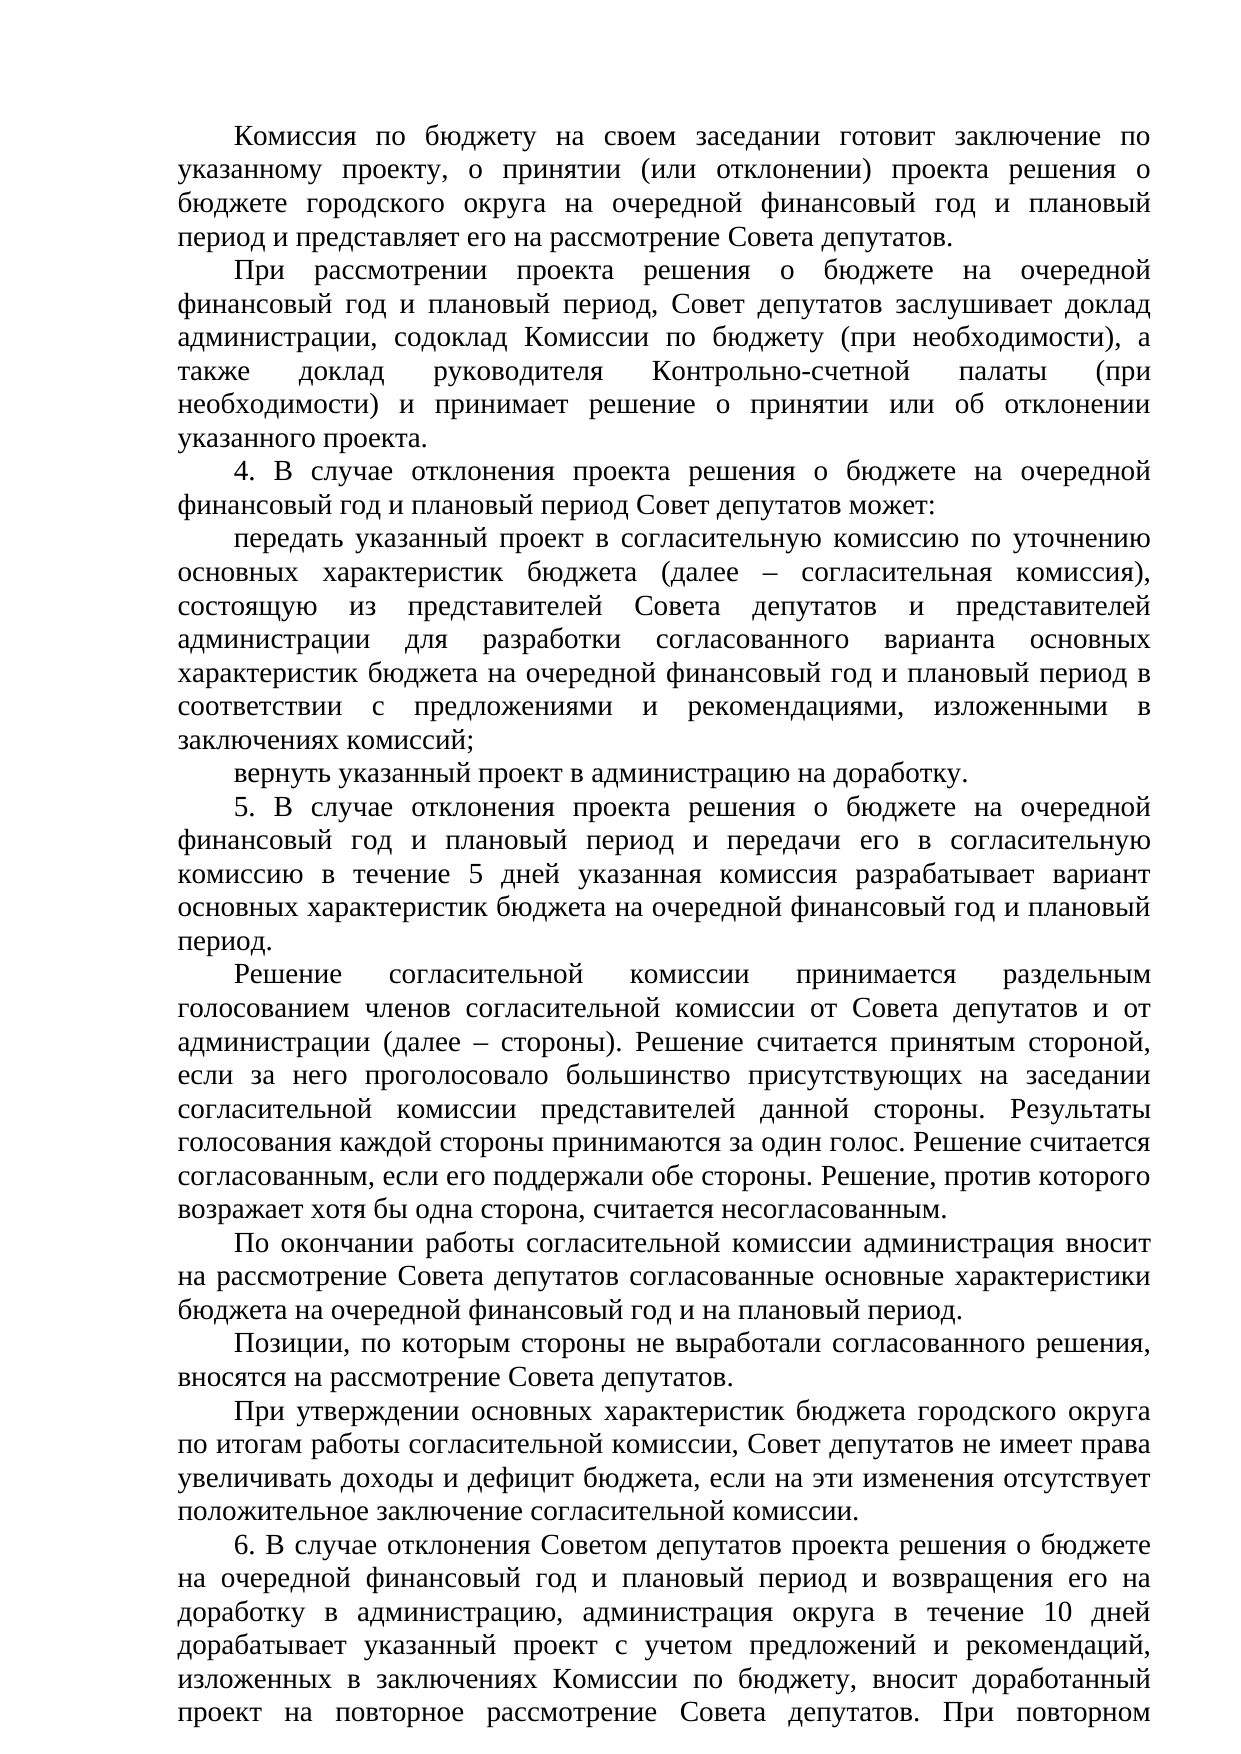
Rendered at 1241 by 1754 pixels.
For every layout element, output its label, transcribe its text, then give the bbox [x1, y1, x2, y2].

text Комиссия по бюджету на своем заседании готовит заключение по указанному проекту, о принятии (или отклонении) проекта решения о бюджете городского округа на очередной финансовый год и плановый период и представляет его на рассмотрение Совета депутатов. [177, 118, 1152, 252]
text передать указанный проект в согласительную комиссию по уточнению основных характеристик бюджета (далее – согласительная комиссия), состоящую из представителей Совета депутатов и представителей администрации для разработки согласованного варианта основных характеристик бюджета на очередной финансовый год и плановый период в соответствии с предложениями и рекомендациями, изложенными в заключениях комиссий; [177, 521, 1152, 755]
text Решение согласительной комиссии принимается раздельным голосованием членов согласительной комиссии от Совета депутатов и от администрации (далее – стороны). Решение считается принятым стороной, если за него проголосовало большинство присутствующих на заседании согласительной комиссии представителей данной стороны. Результаты голосования каждой стороны принимаются за один голос. Решение считается согласованным, если его поддержали обе стороны. Решение, против которого возражает хотя бы одна сторона, считается несогласованным. [177, 957, 1152, 1225]
text При утверждении основных характеристик бюджета городского округа по итогам работы согласительной комиссии, Совет депутатов не имеет права увеличивать доходы и дефицит бюджета, если на эти изменения отсутствует положительное заключение согласительной комиссии. [177, 1393, 1152, 1527]
text При рассмотрении проекта решения о бюджете на очередной финансовый год и плановый период, Совет депутатов заслушивает доклад администрации, содоклад Комиссии по бюджету (при необходимости), а также доклад руководителя Контрольно-счетной палаты (при необходимости) и принимает решение о принятии или об отклонении указанного проекта. [177, 252, 1152, 453]
text 5. В случае отклонения проекта решения о бюджете на очередной финансовый год и плановый период и передачи его в согласительную комиссию в течение 5 дней указанная комиссия разрабатывает вариант основных характеристик бюджета на очередной финансовый год и плановый период. [177, 789, 1152, 957]
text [177, 1527, 1152, 1728]
text 4. В случае отклонения проекта решения о бюджете на очередной финансовый год и плановый период Совет депутатов может: [177, 453, 1152, 521]
text Позиции, по которым стороны не выработали согласованного решения, вносятся на рассмотрение Совета депутатов. [177, 1326, 1152, 1393]
text вернуть указанный проект в администрацию на доработку. [177, 755, 1152, 789]
text По окончании работы согласительной комиссии администрация вносит на рассмотрение Совета депутатов согласованные основные характеристики бюджета на очередной финансовый год и на плановый период. [177, 1225, 1152, 1326]
